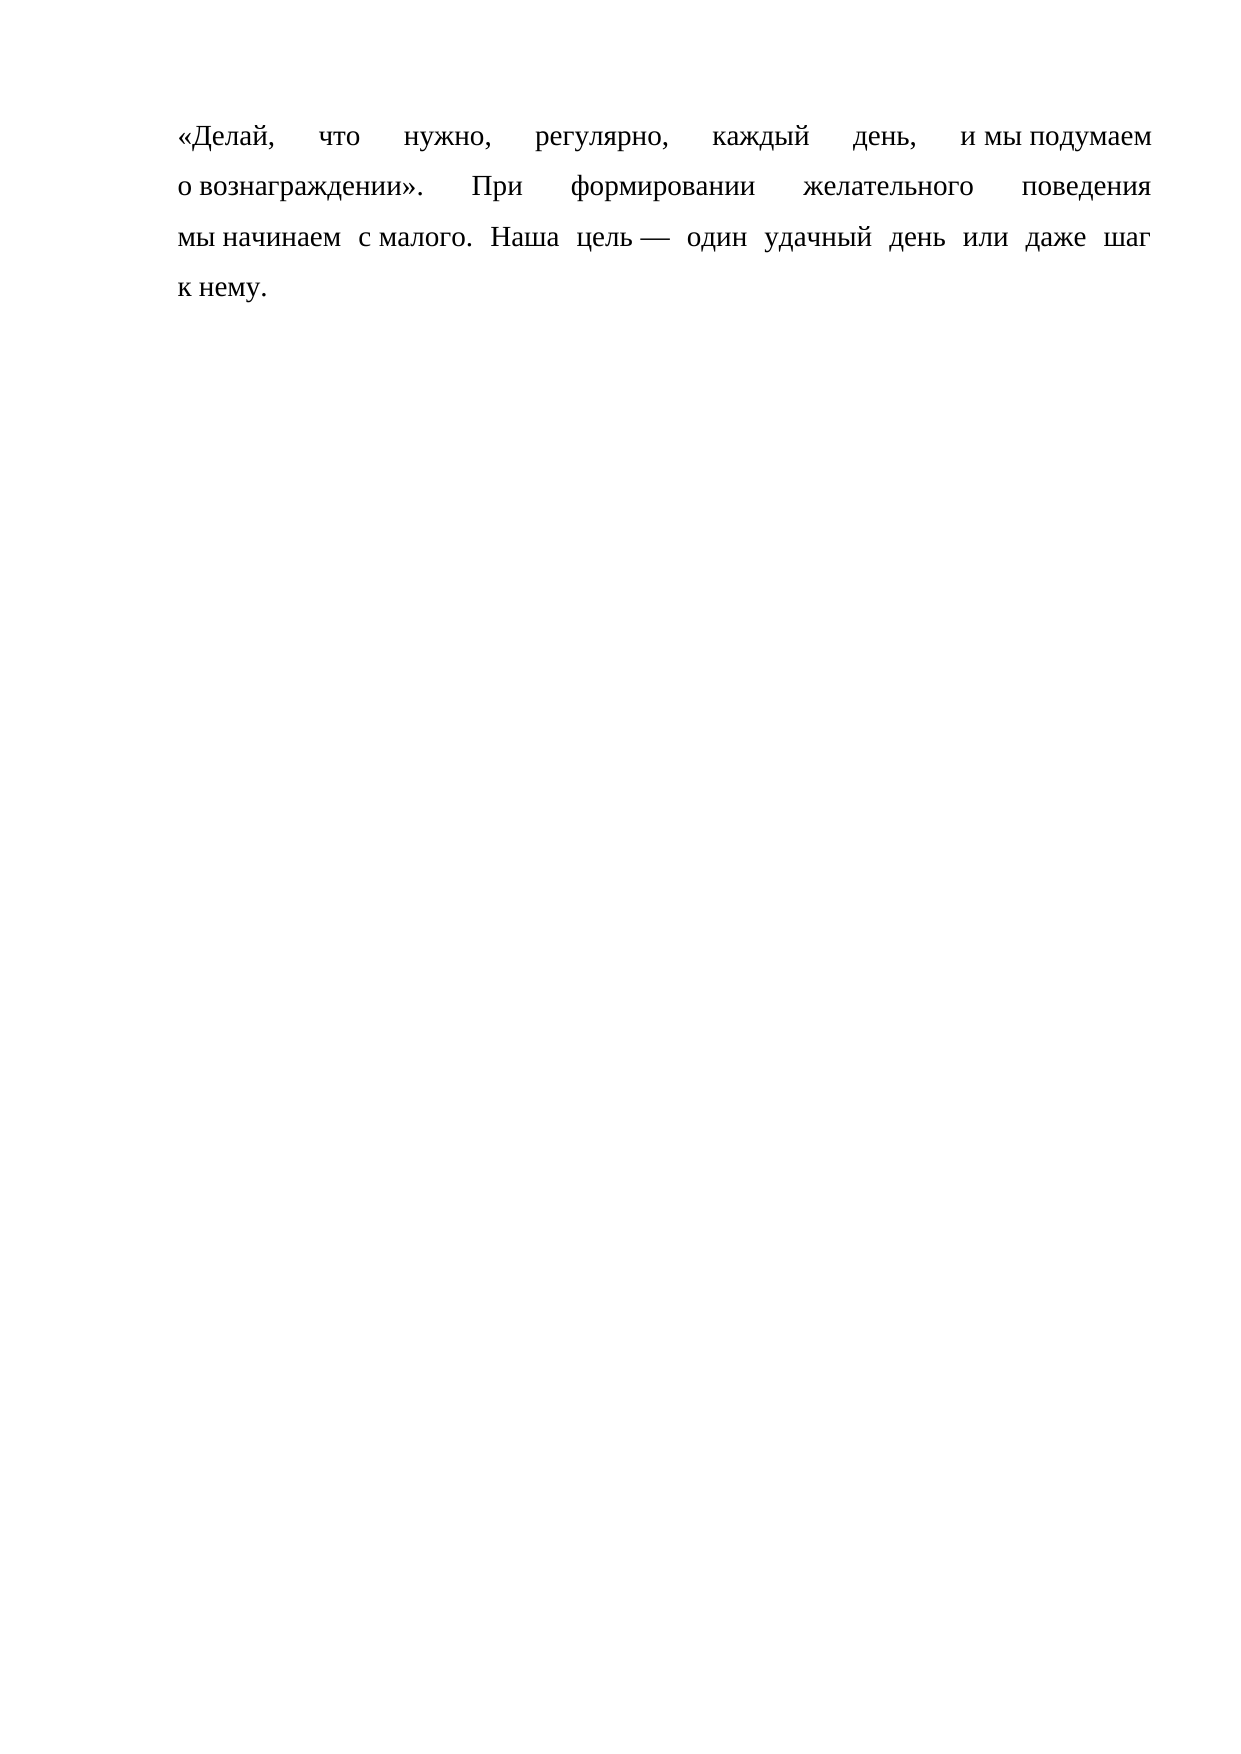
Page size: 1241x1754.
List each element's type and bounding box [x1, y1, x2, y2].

text [177, 118, 1152, 303]
